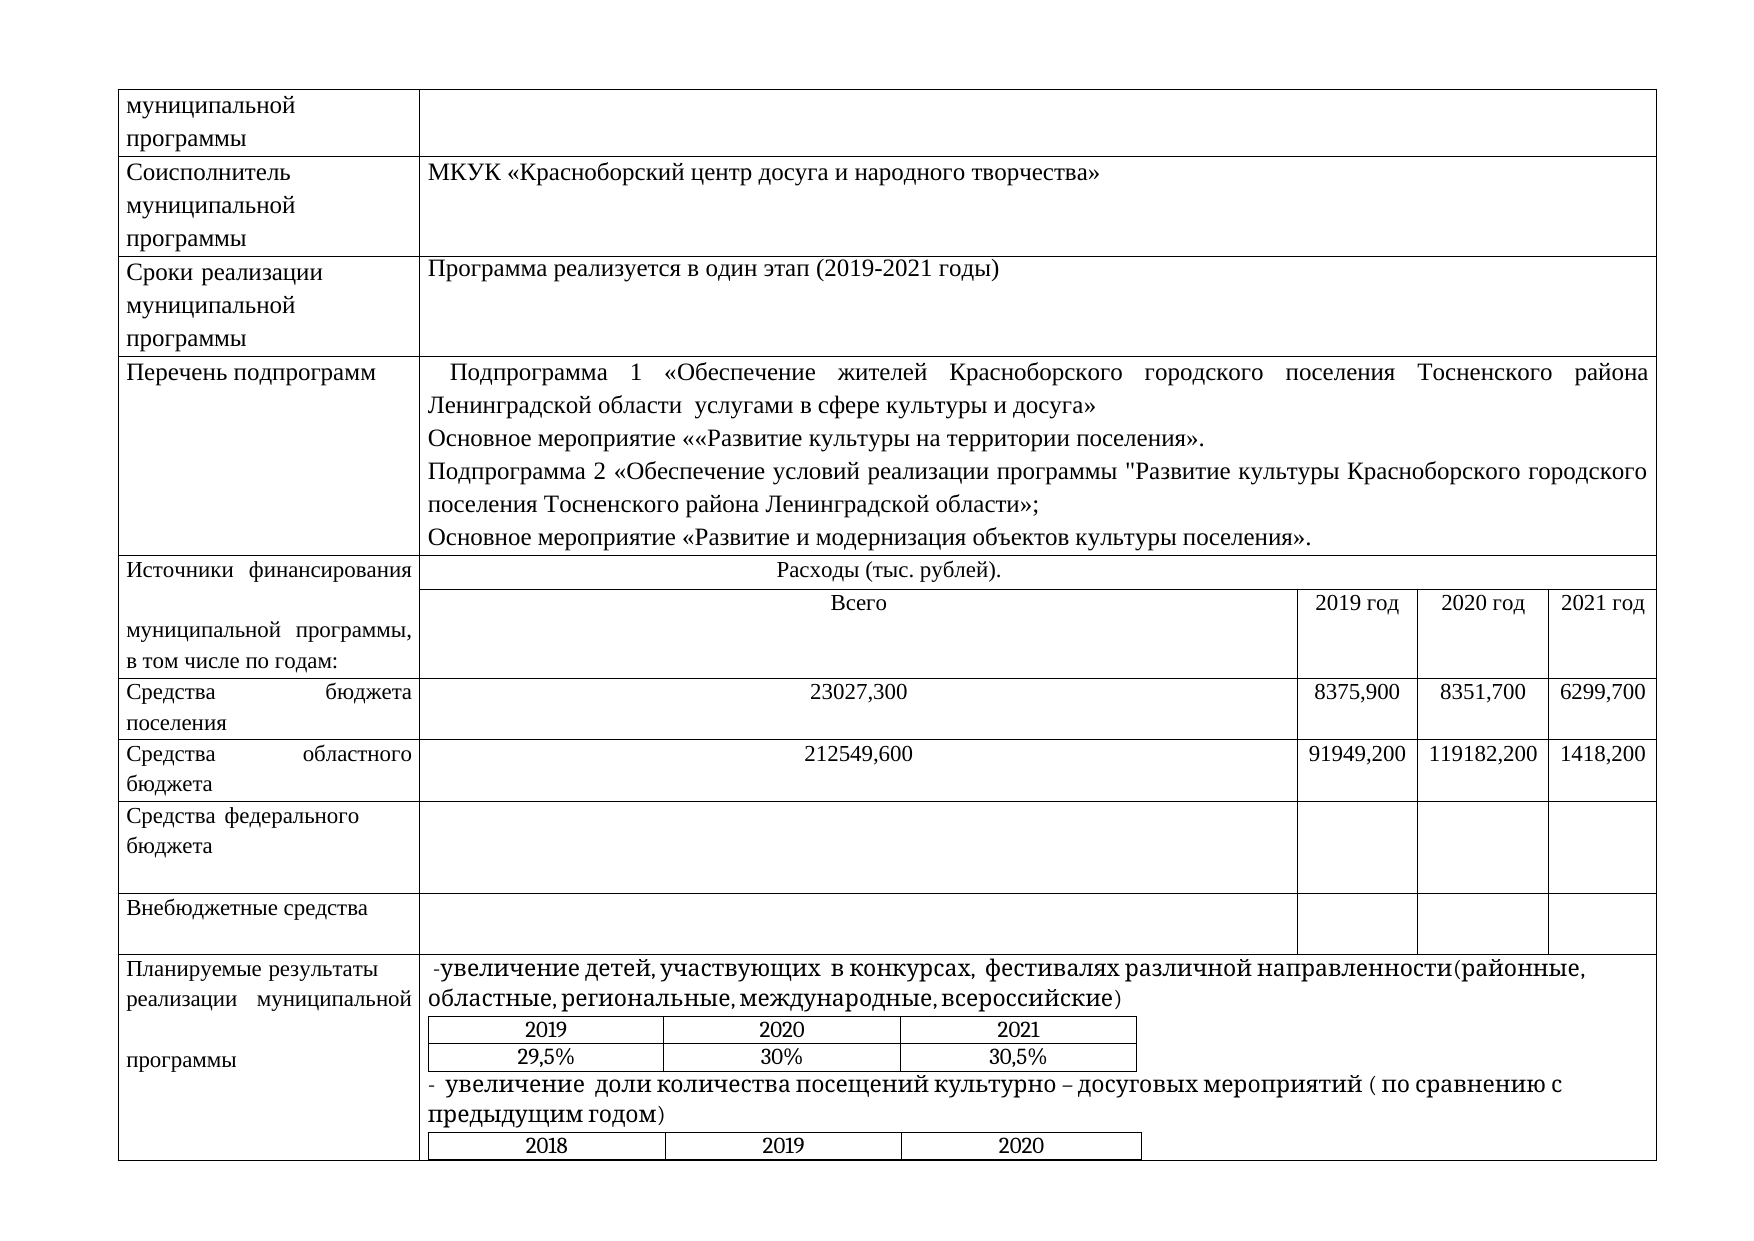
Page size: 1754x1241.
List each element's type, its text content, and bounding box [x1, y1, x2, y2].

table_cell [1418, 802, 1548, 893]
table_cell [1298, 802, 1417, 893]
table_cell 2020 год [1418, 590, 1548, 677]
table_cell Всего [420, 590, 1297, 677]
table_cell 2019 год [1298, 590, 1417, 677]
table_cell Подпрограмма 1 «Обеспечение жителей Красноборского городского поселения Тосненского района Ленинградской области услугами в сфере культуры и досуга» Основное мероприятие ««Развитие культуры на территории поселения». Подпрограмма 2 «Обеспечение условий реализации программы "Развитие культуры Красноборского городского поселения Тосненского района Ленинградской области»; Основное мероприятие «Развитие и модернизация объектов культуры поселения». [420, 357, 1656, 555]
table_cell [1298, 894, 1417, 954]
table_cell Средства федерального бюджета [119, 802, 419, 893]
table_cell Внебюджетные средства [119, 894, 419, 954]
table_cell 1418,200 [1549, 740, 1656, 801]
table_cell 23027,300 [420, 679, 1297, 739]
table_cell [420, 90, 1656, 156]
table_cell Соисполнитель муниципальной программы [119, 157, 419, 256]
table_cell 2021 год [1549, 590, 1656, 677]
table_cell Расходы (тыс. рублей). [420, 556, 1656, 588]
table_cell Средства областного бюджета [119, 740, 419, 801]
table_cell Программа реализуется в один этап (2019-2021 годы) [420, 257, 1656, 356]
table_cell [119, 955, 419, 1160]
table_cell 119182,200 [1418, 740, 1548, 801]
table_cell Сроки реализации муниципальной программы [119, 257, 419, 356]
table_cell 91949,200 [1298, 740, 1417, 801]
table_cell [420, 894, 1297, 954]
table_cell [1418, 894, 1548, 954]
table_cell 6299,700 [1549, 679, 1656, 739]
table_cell [420, 802, 1297, 893]
table_cell Перечень подпрограмм [119, 357, 419, 555]
table_cell Средства бюджета поселения [119, 679, 419, 739]
table_cell МКУК «Красноборский центр досуга и народного творчества» [420, 157, 1656, 256]
table_cell Источники финансирования муниципальной программы, в том числе по годам: [119, 556, 419, 677]
table_cell 212549,600 [420, 740, 1297, 801]
table_cell 8375,900 [1298, 679, 1417, 739]
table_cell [119, 90, 419, 156]
table_cell [1549, 802, 1656, 893]
table_cell 8351,700 [1418, 679, 1548, 739]
table_cell [1549, 894, 1656, 954]
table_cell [420, 955, 1656, 1160]
